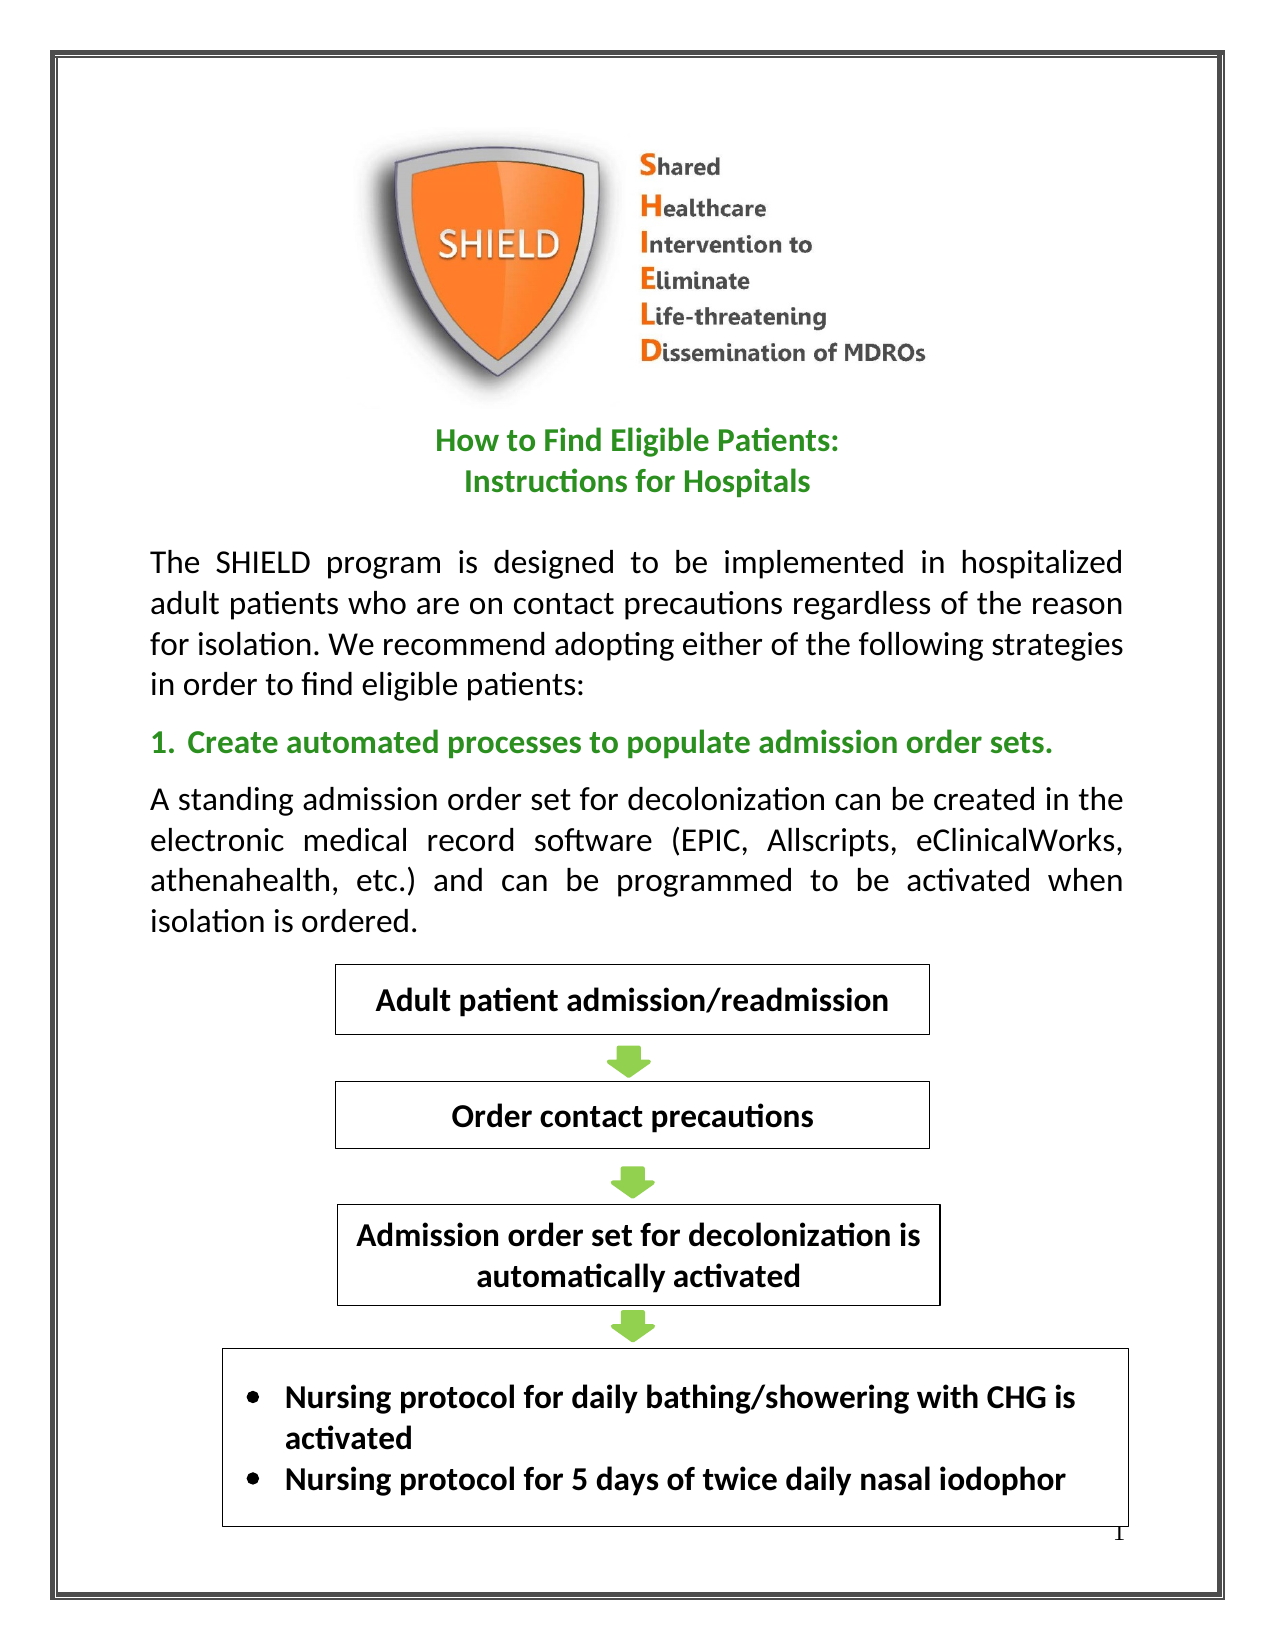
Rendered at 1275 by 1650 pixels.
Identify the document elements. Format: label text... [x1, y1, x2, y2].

list Create automated processes to populate admission order sets. [150, 721, 1125, 761]
text The SHIELD program is designed to be implemented in hospitalized adult patients who are on contact precautions regardless of the reason for isolation. We recommend adopting either of the following strategies in order to find eligible patients: [150, 541, 1125, 704]
text Instructions for Hospitals [150, 459, 1125, 500]
text How to Find Eligible Patients: [150, 419, 1125, 459]
picture [346, 127, 930, 409]
text A standing admission order set for decolonization can be created in the electronic medical record software (EPIC, Allscripts, eClinicalWorks, athenahealth, etc.) and can be programmed to be activated when isolation is ordered. [150, 778, 1125, 941]
